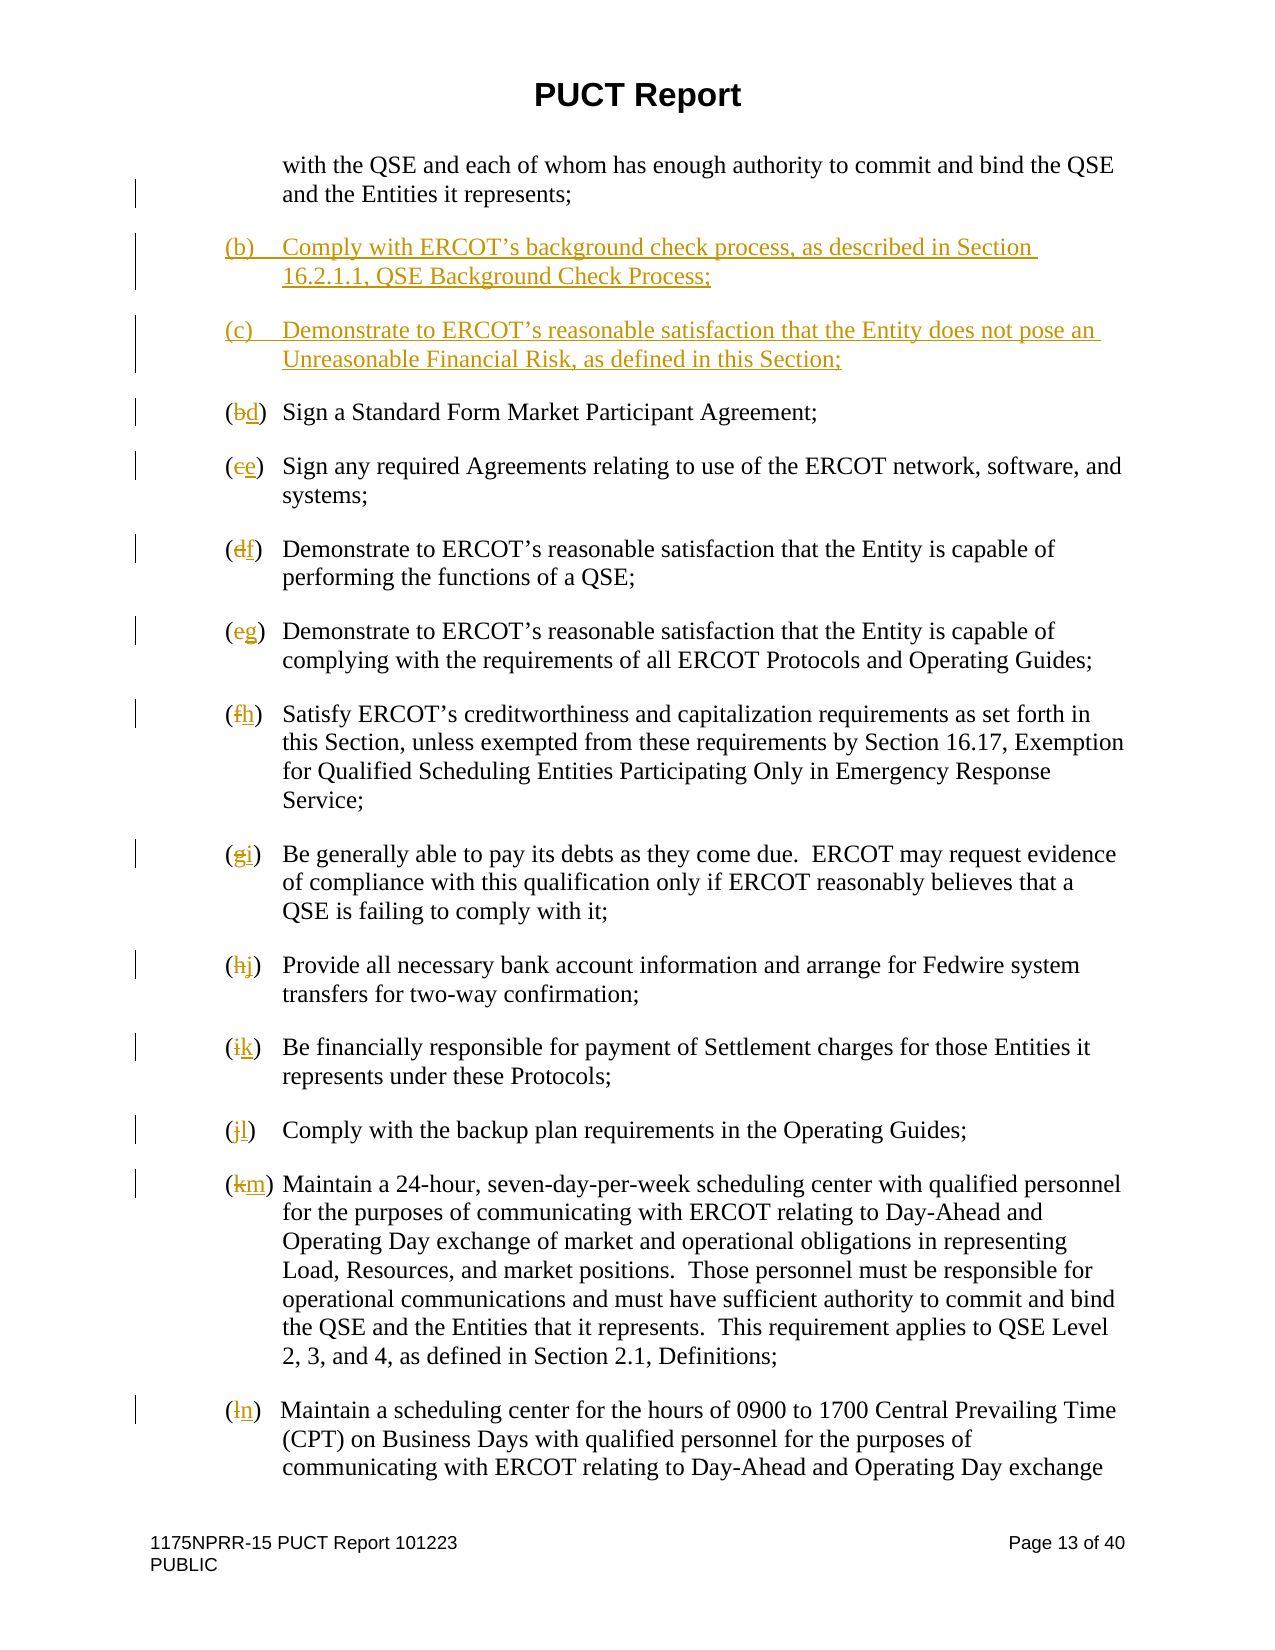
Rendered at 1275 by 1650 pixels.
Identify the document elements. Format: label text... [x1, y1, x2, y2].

list () Be generally able to pay its debts as they come due. ERCOT may request evidence of compliance with this qualification only if ERCOT reasonably believes that a QSE is failing to comply with it; [225, 839, 1125, 925]
list () Maintain a 24-hour, seven-day-per-week scheduling center with qualified personnel for the purposes of communicating with ERCOT relating to Day-Ahead and Operating Day exchange of market and operational obligations in representing Load, Resources, and market positions. Those personnel must be responsible for operational communications and must have sufficient authority to commit and bind the QSE and the Entities that it represents. This requirement applies to QSE Level 2, 3, and 4, as defined in Section 2.1, Definitions; [225, 1169, 1125, 1370]
list () Satisfy ERCOT’s creditworthiness and capitalization requirements as set forth in this Section, unless exempted from these requirements by Section 16.17, Exemption for Qualified Scheduling Entities Participating Only in Emergency Response Service; [225, 699, 1125, 814]
list () Demonstrate to ERCOT’s reasonable satisfaction that the Entity is capable of complying with the requirements of all ERCOT Protocols and Operating Guides; [225, 616, 1125, 674]
list () Comply with the backup plan requirements in the Operating Guides; [225, 1115, 1125, 1144]
list () Demonstrate to ERCOT’s reasonable satisfaction that the Entity is capable of performing the functions of a QSE; [225, 534, 1125, 591]
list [225, 150, 1125, 207]
list () Sign any required Agreements relating to use of the ERCOT network, software, and systems; [225, 451, 1125, 509]
list () Be financially responsible for payment of Settlement charges for those Entities it represents under these Protocols; [225, 1032, 1125, 1090]
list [225, 1395, 1125, 1481]
list () Provide all necessary bank account information and arrange for Fedwire system transfers for two-way confirmation; [225, 950, 1125, 1007]
list () Sign a Standard Form Market Participant Agreement; [225, 397, 1125, 426]
